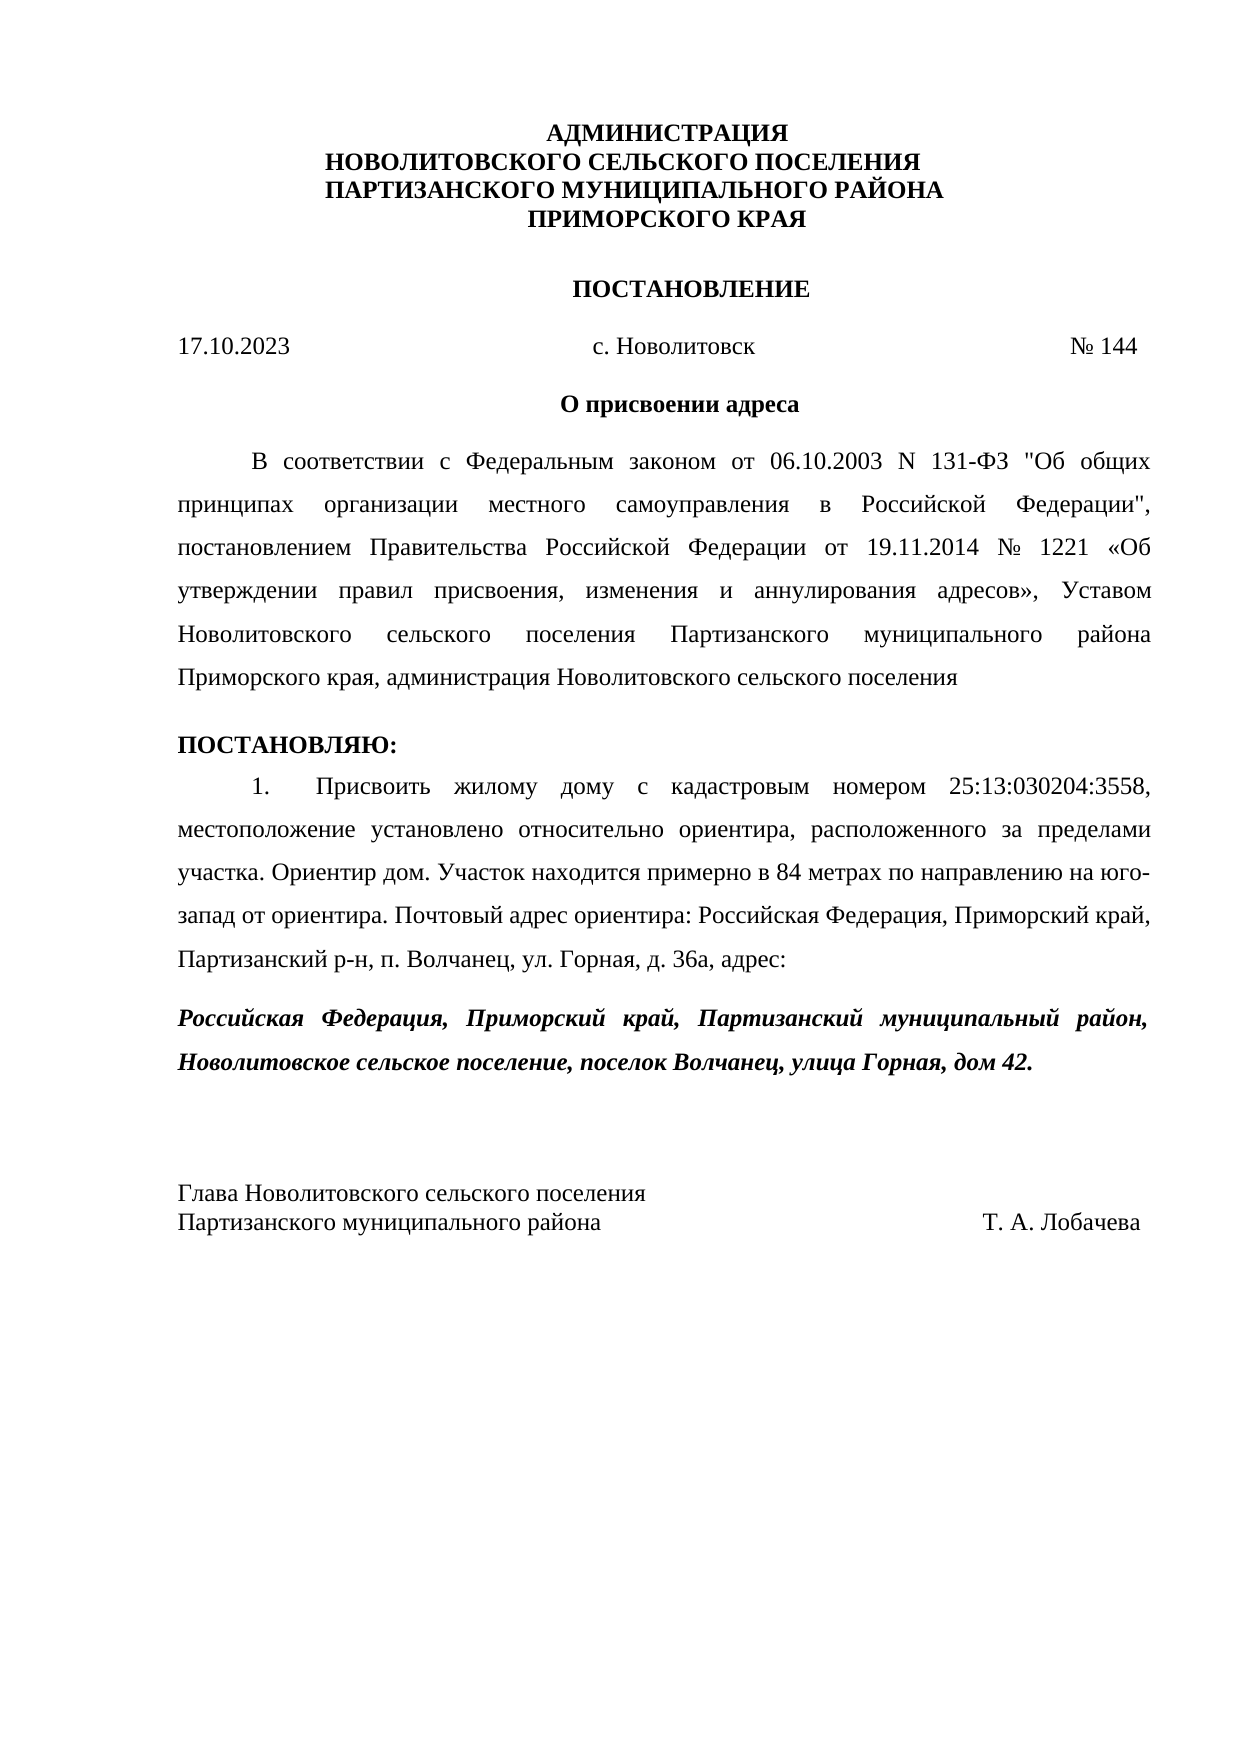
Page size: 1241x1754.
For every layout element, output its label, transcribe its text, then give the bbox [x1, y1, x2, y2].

text ПРИМОРСКОГО КРАЯ [177, 204, 1152, 233]
text О присвоении адреса [472, 389, 1152, 417]
text 1. Присвоить жилому дому с кадастровым номером 25:13:030204:3558, местоположение установлено относительно ориентира, расположенного за пределами участка. Ориентир дом. Участок находится примерно в 84 метрах по направлению на юго-запад от ориентира. Почтовый адрес ориентира: Российская Федерация, Приморский край, Партизанский р-н, п. Волчанец, ул. Горная, д. 36а, адрес: [177, 771, 1152, 972]
text ПОСТАНОВЛЕНИЕ [177, 274, 1152, 303]
text Глава Новолитовского сельского поселения [177, 1178, 1152, 1207]
text НОВОЛИТОВСКОГО СЕЛЬСКОГО ПОСЕЛЕНИЯ [325, 147, 1152, 176]
text Российская Федерация, Приморский край, Партизанский муниципальный район, Новолитовское сельское поселение, поселок Волчанец, улица Горная, дом 42. [177, 1003, 1152, 1075]
text Партизанского муниципального района Т. А. Лобачева [177, 1207, 1152, 1236]
text В соответствии с Федеральным законом от 06.10.2003 N 131-ФЗ "Об общих принципах организации местного самоуправления в Российской Федерации", постановлением Правительства Российской Федерации от 19.11.2014 № 1221 «Об утверждении правил присвоения, изменения и аннулирования адресов», Уставом Новолитовского сельского поселения Партизанского муниципального района Приморского края, администрация Новолитовского сельского поселения [177, 446, 1152, 691]
text ПОСТАНОВЛЯЮ: [177, 730, 1152, 759]
text ПАРТИЗАНСКОГО МУНИЦИПАЛЬНОГО РАЙОНА [325, 176, 1152, 204]
text АДМИНИСТРАЦИЯ [177, 118, 1152, 147]
text 17.10.2023 с. Новолитовск № 144 [177, 331, 1152, 360]
